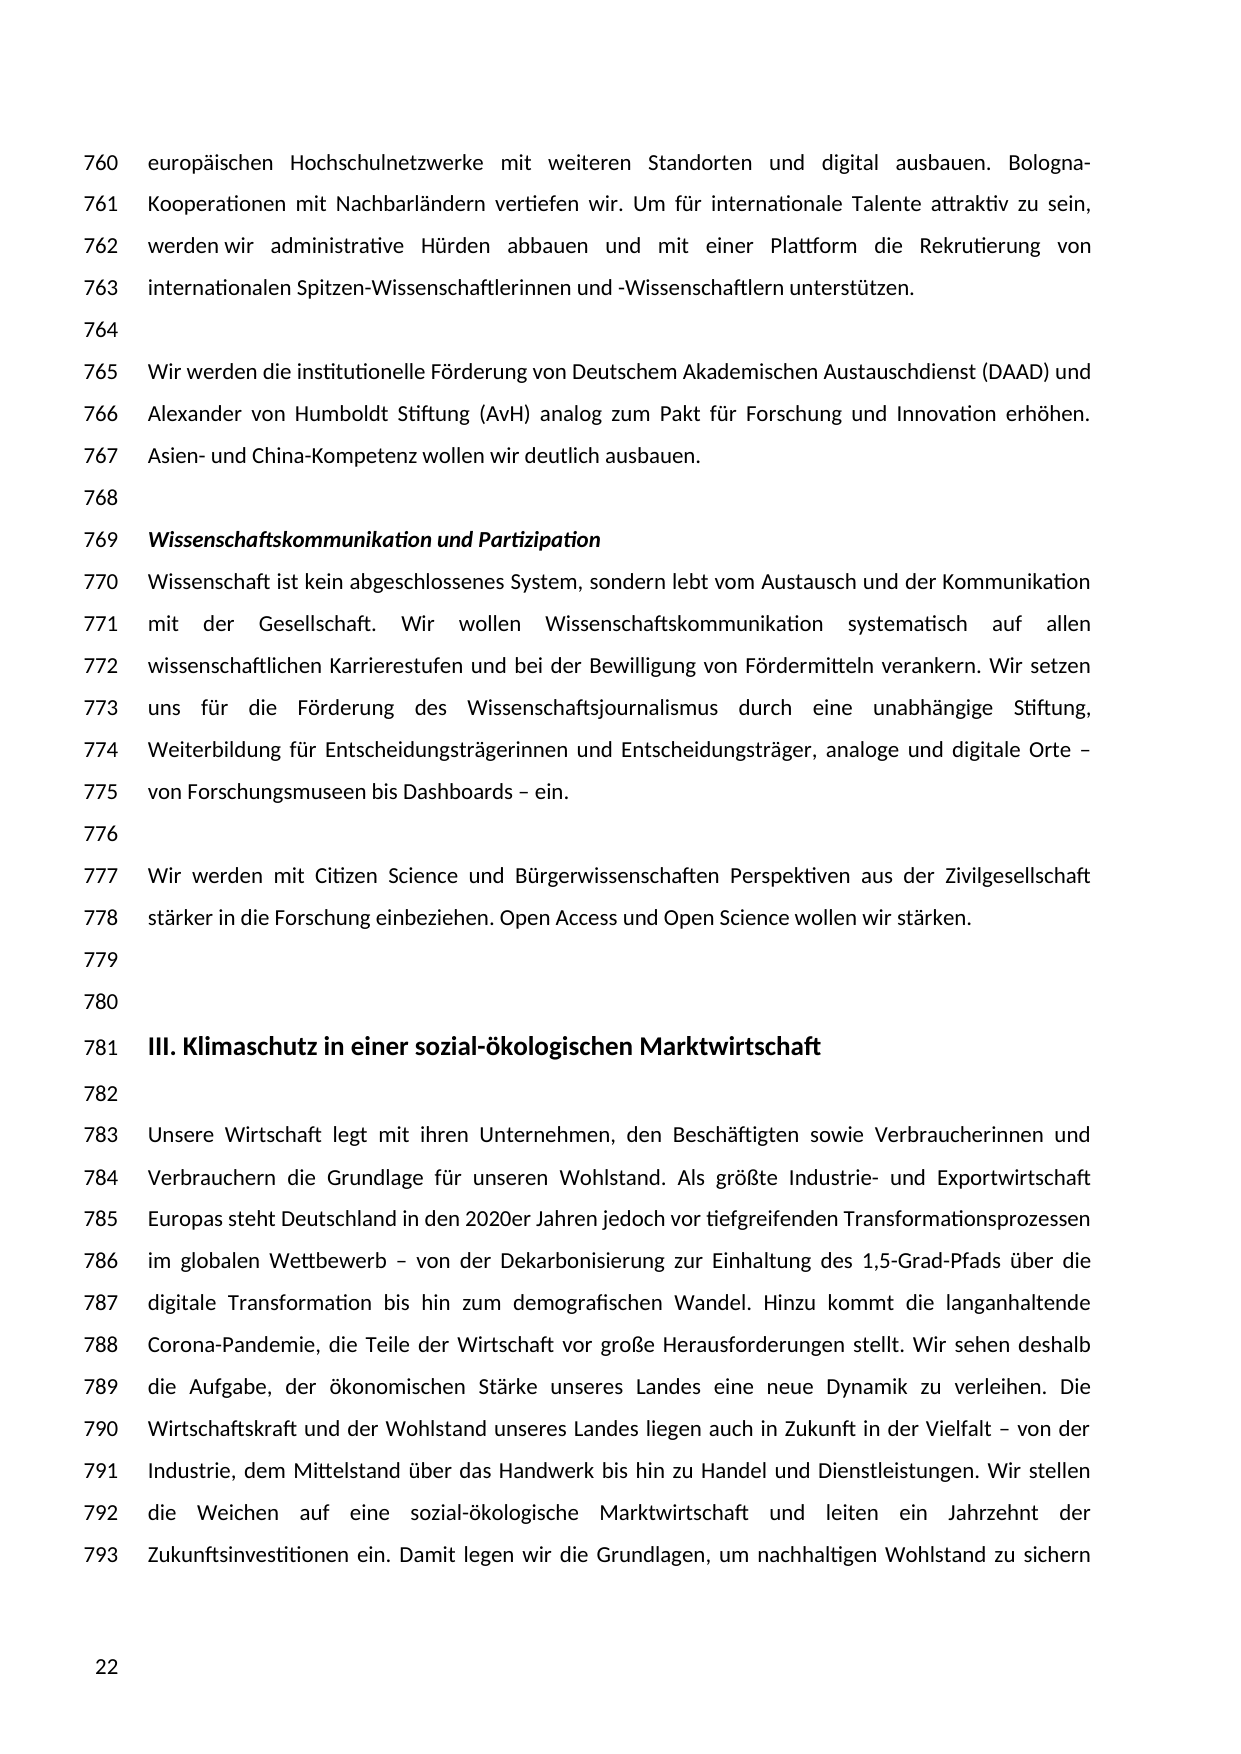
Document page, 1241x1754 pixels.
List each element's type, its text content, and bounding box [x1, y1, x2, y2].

subtitle III. Klimaschutz in einer sozial-ökologischen Marktwirtschaft [148, 1029, 1093, 1062]
text Wir werden mit Citizen Science und Bürgerwissenschaften Perspektiven aus der Zivilgesellschaft stärker in die Forschung einbeziehen. Open Access und Open Science wollen wir stärken. [148, 861, 1093, 931]
text Wissenschaftskommunikation und Partizipation [148, 525, 1093, 553]
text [148, 1121, 1093, 1568]
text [148, 148, 1093, 302]
text Wissenschaft ist kein abgeschlossenes System, sondern lebt vom Austausch und der Kommunikation mit der Gesellschaft. Wir wollen Wissenschaftskommunikation systematisch auf allen wissenschaftlichen Karrierestufen und bei der Bewilligung von Fördermitteln verankern. Wir setzen uns für die Förderung des Wissenschaftsjournalismus durch eine unabhängige Stiftung, Weiterbildung für Entscheidungsträgerinnen und Entscheidungsträger, analoge und digitale Orte – von Forschungsmuseen bis Dashboards – ein. [148, 567, 1093, 805]
text Wir werden die institutionelle Förderung von Deutschem Akademischen Austauschdienst (DAAD) und Alexander von Humboldt Stiftung (AvH) analog zum Pakt für Forschung und Innovation erhöhen. Asien- und China-Kompetenz wollen wir deutlich ausbauen. [148, 357, 1093, 469]
